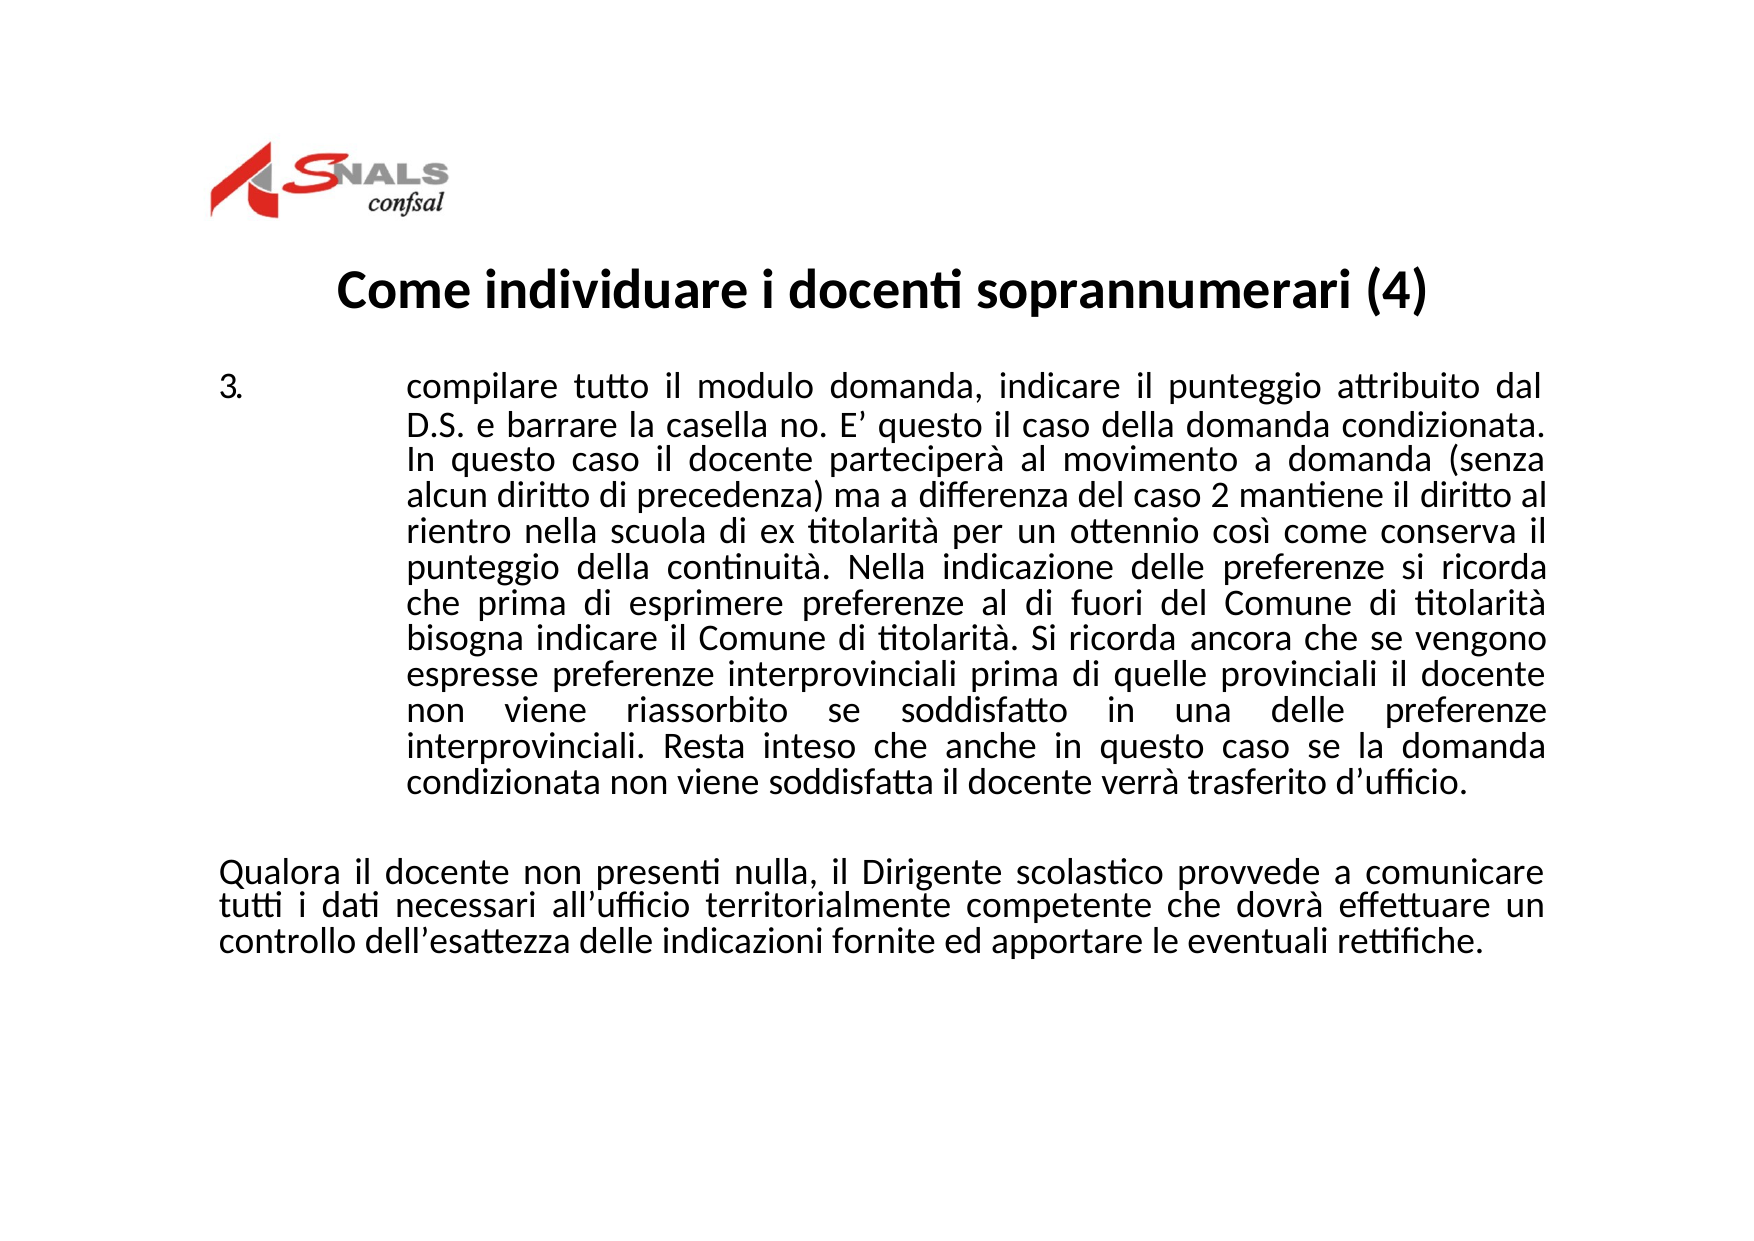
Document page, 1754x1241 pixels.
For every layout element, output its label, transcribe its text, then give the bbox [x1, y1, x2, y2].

text D.S. e barrare la casella no. E’ questo il caso della domanda condizionata. In questo caso il docente parteciperà al movimento a domanda (senza alcun diritto di precedenza) ma a differenza del caso 2 mantiene il diritto al rientro nella scuola di ex titolarità per un ottennio così come conserva il punteggio della continuità. Nella indicazione delle preferenze si ricorda che prima di esprimere preferenze al di fuori del Comune di titolarità bisogna indicare il Comune di titolarità. Si ricorda ancora che se vengono espresse preferenze interprovinciali prima di quelle provinciali il docente non viene riassorbito se soddisfatto in una delle preferenze interprovinciali. Resta inteso che anche in questo caso se la domanda condizionata non viene soddisfatta il docente verrà trasferito d’ufficio. [406, 409, 1547, 803]
text Qualora il docente non presenti nulla, il Dirigente scolastico provvede a comunicare tutti i dati necessari all’ufficio territorialmente competente che dovrà effettuare un controllo dell’esattezza delle indicazioni fornite ed apportare le eventuali rettifiche. [218, 856, 1547, 963]
list compilare tutto il modulo domanda, indicare il punteggio attribuito dal [218, 366, 1558, 407]
picture [203, 133, 450, 221]
subtitle Come individuare i docenti soprannumerari (4) [338, 254, 1558, 322]
